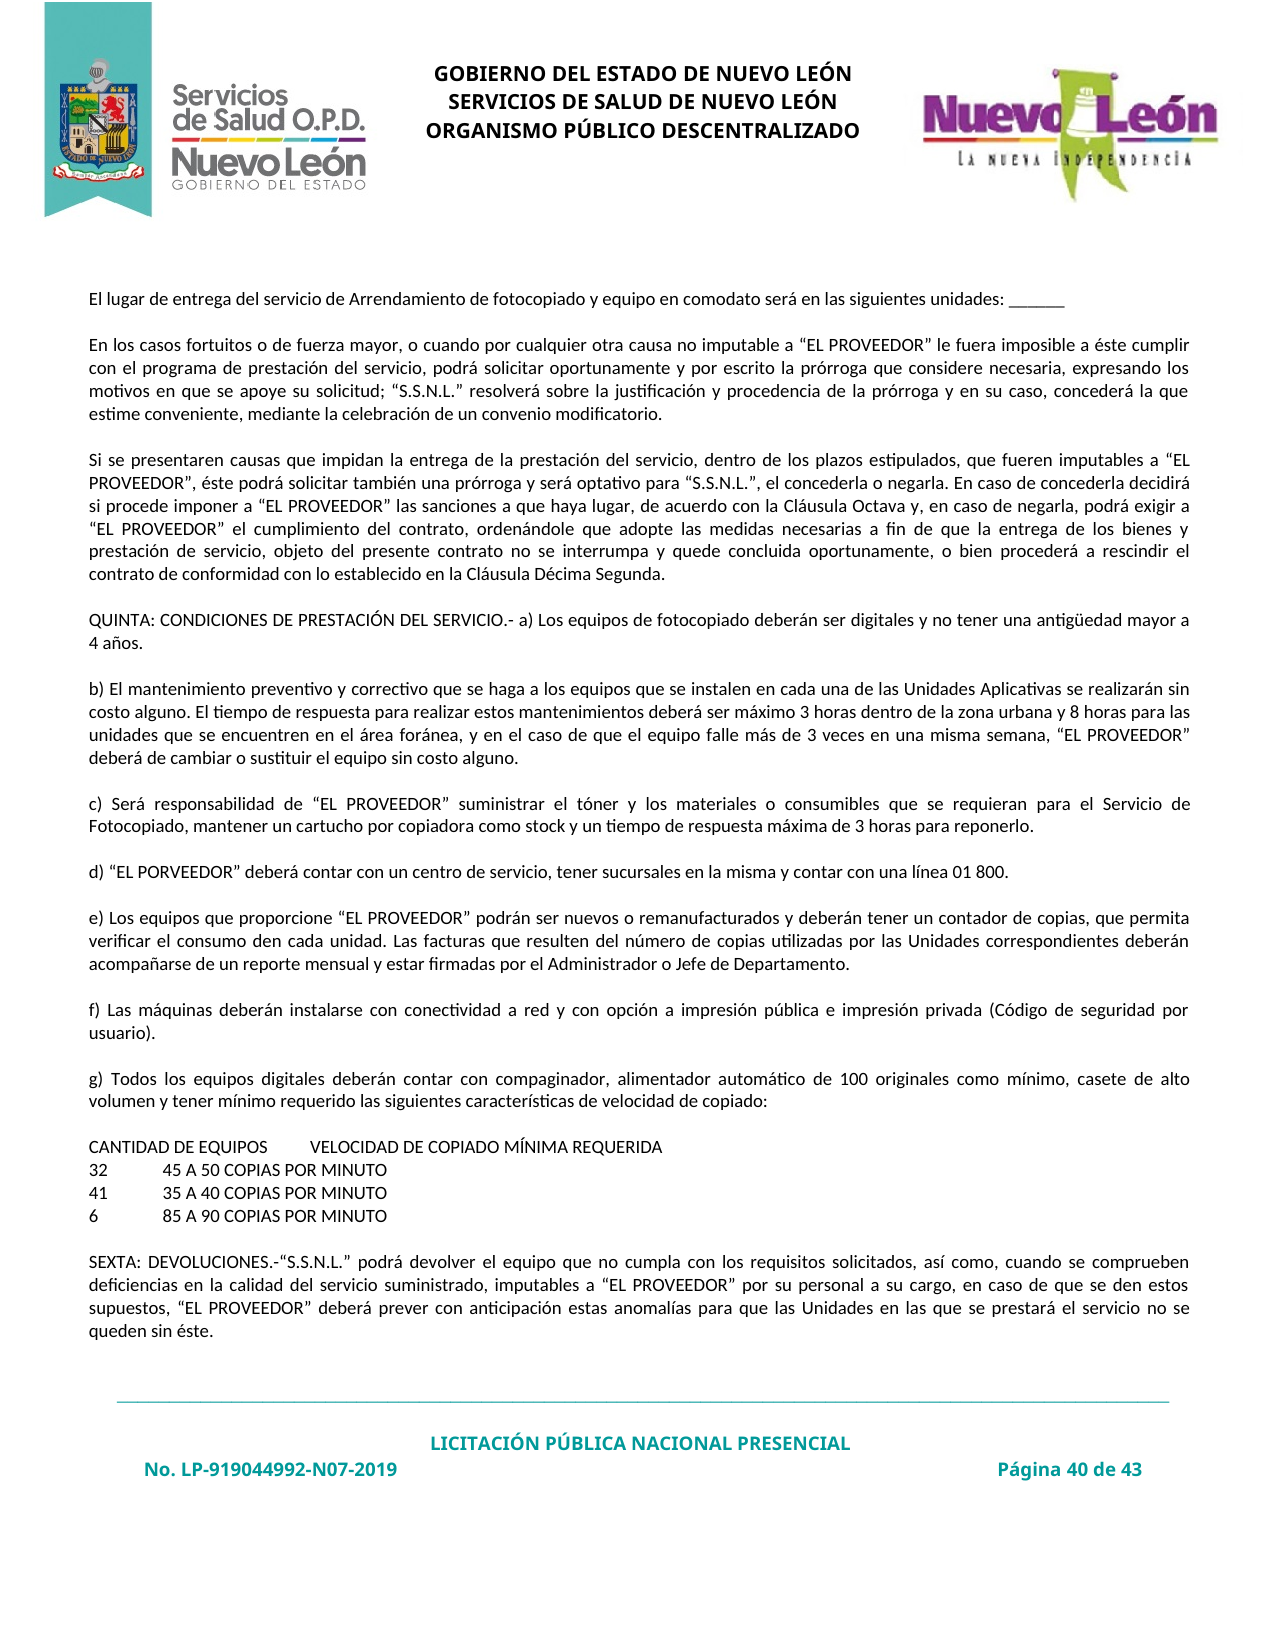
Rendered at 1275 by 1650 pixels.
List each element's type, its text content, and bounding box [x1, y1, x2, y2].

text d) “EL PORVEEDOR” deberá contar con un centro de servicio, tener sucursales en la misma y contar con una línea 01 800. [89, 861, 1192, 883]
text 41 35 A 40 COPIAS POR MINUTO [89, 1181, 1192, 1204]
text e) Los equipos que proporcione “EL PROVEEDOR” podrán ser nuevos o remanufacturados y deberán tener un contador de copias, que permita verificar el consumo den cada unidad. Las facturas que resulten del número de copias utilizadas por las Unidades correspondientes deberán acompañarse de un reporte mensual y estar firmadas por el Administrador o Jefe de Departamento. [89, 906, 1192, 975]
text f) Las máquinas deberán instalarse con conectividad a red y con opción a impresión pública e impresión privada (Código de seguridad por usuario). [89, 998, 1192, 1044]
text 32 45 A 50 COPIAS POR MINUTO [89, 1158, 1192, 1181]
text QUINTA: CONDICIONES DE PRESTACIÓN DEL SERVICIO.- a) Los equipos de fotocopiado deberán ser digitales y no tener una antigüedad mayor a 4 años. [89, 608, 1192, 654]
text CANTIDAD DE EQUIPOS VELOCIDAD DE COPIADO MÍNIMA REQUERIDA [89, 1136, 1192, 1158]
text El lugar de entrega del servicio de Arrendamiento de fotocopiado y equipo en comodato será en las siguientes unidades: ______ [89, 288, 1192, 311]
picture [15, 2, 1249, 229]
text b) El mantenimiento preventivo y correctivo que se haga a los equipos que se instalen en cada una de las Unidades Aplicativas se realizarán sin costo alguno. El tiempo de respuesta para realizar estos mantenimientos deberá ser máximo 3 horas dentro de la zona urbana y 8 horas para las unidades que se encuentren en el área foránea, y en el caso de que el equipo falle más de 3 veces en una misma semana, “EL PROVEEDOR” deberá de cambiar o sustituir el equipo sin costo alguno. [89, 677, 1192, 769]
text c) Será responsabilidad de “EL PROVEEDOR” suministrar el tóner y los materiales o consumibles que se requieran para el Servicio de Fotocopiado, mantener un cartucho por copiadora como stock y un tiempo de respuesta máxima de 3 horas para reponerlo. [89, 792, 1192, 838]
text 6 85 A 90 COPIAS POR MINUTO [89, 1204, 1192, 1227]
text g) Todos los equipos digitales deberán contar con compaginador, alimentador automático de 100 originales como mínimo, casete de alto volumen y tener mínimo requerido las siguientes características de velocidad de copiado: [89, 1067, 1192, 1113]
text En los casos fortuitos o de fuerza mayor, o cuando por cualquier otra causa no imputable a “EL PROVEEDOR” le fuera imposible a éste cumplir con el programa de prestación del servicio, podrá solicitar oportunamente y por escrito la prórroga que considere necesaria, expresando los motivos en que se apoye su solicitud; “S.S.N.L.” resolverá sobre la justificación y procedencia de la prórroga y en su caso, concederá la que estime conveniente, mediante la celebración de un convenio modificatorio. [89, 333, 1192, 425]
text SEXTA: DEVOLUCIONES.-“S.S.N.L.” podrá devolver el equipo que no cumpla con los requisitos solicitados, así como, cuando se comprueben deficiencias en la calidad del servicio suministrado, imputables a “EL PROVEEDOR” por su personal a su cargo, en caso de que se den estos supuestos, “EL PROVEEDOR” deberá prever con anticipación estas anomalías para que las Unidades en las que se prestará el servicio no se queden sin éste. [89, 1250, 1192, 1342]
text Si se presentaren causas que impidan la entrega de la prestación del servicio, dentro de los plazos estipulados, que fueren imputables a “EL PROVEEDOR”, éste podrá solicitar también una prórroga y será optativo para “S.S.N.L.”, el concederla o negarla. En caso de concederla decidirá si procede imponer a “EL PROVEEDOR” las sanciones a que haya lugar, de acuerdo con la Cláusula Octava y, en caso de negarla, podrá exigir a “EL PROVEEDOR” el cumplimiento del contrato, ordenándole que adopte las medidas necesarias a fin de que la entrega de los bienes y prestación de servicio, objeto del presente contrato no se interrumpa y quede concluida oportunamente, o bien procederá a rescindir el contrato de conformidad con lo establecido en la Cláusula Décima Segunda. [89, 448, 1192, 586]
